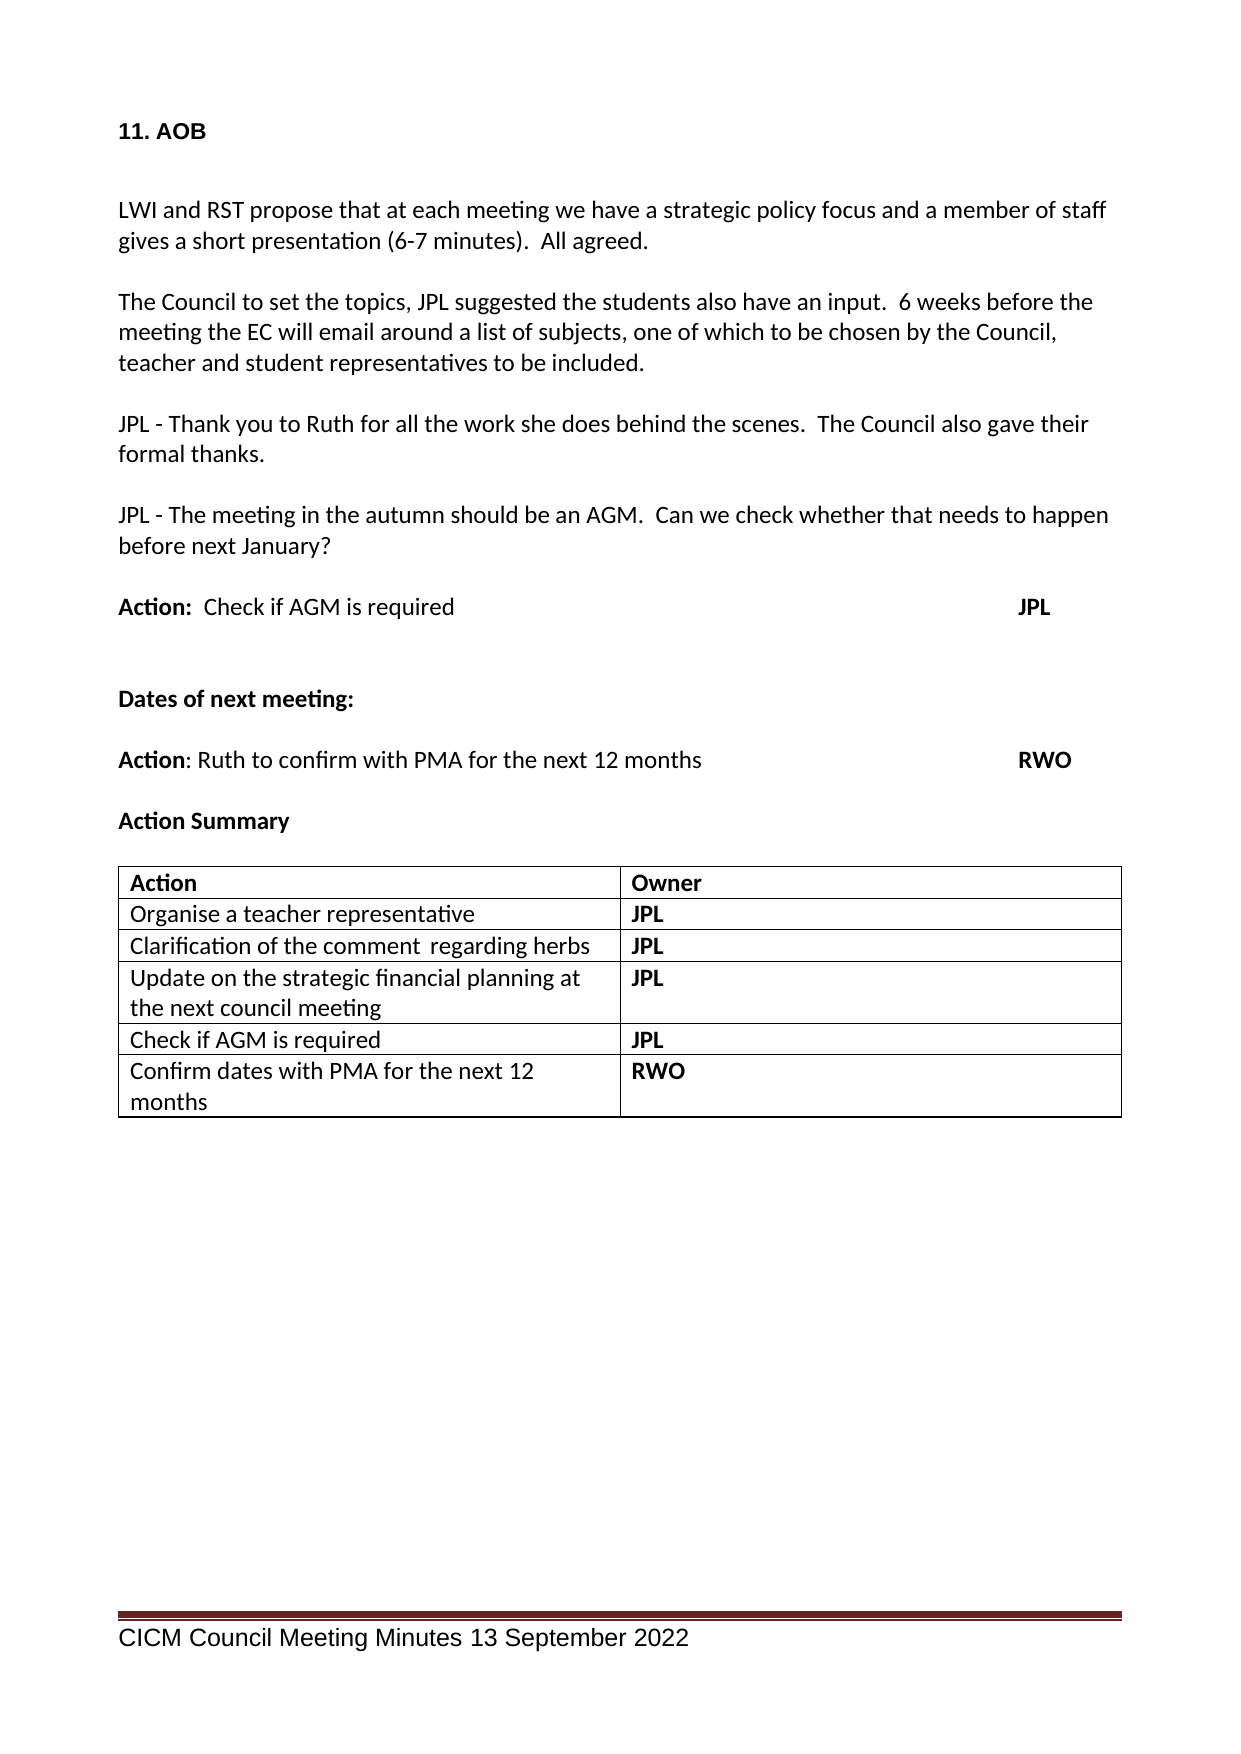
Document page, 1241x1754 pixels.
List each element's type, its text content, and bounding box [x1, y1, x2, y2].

table_header Action [119, 867, 620, 897]
table_cell Check if AGM is required [119, 1024, 620, 1054]
table_cell JPL [621, 899, 1121, 929]
table_cell RWO [621, 1055, 1121, 1116]
text Action Summary [118, 805, 1122, 835]
table_cell JPL [621, 962, 1121, 1023]
table_cell Update on the strategic financial planning at the next council meeting [119, 962, 620, 1023]
table_cell Confirm dates with PMA for the next 12 months [119, 1055, 620, 1116]
table_cell Clarification of the comment regarding herbs [119, 930, 620, 961]
text JPL - Thank you to Ruth for all the work she does behind the scenes. The Council also gave their formal thanks. [118, 408, 1122, 469]
text JPL - The meeting in the autumn should be an AGM. Can we check whether that needs to happen before next January? [118, 500, 1122, 561]
text Action: Ruth to confirm with PMA for the next 12 months RWO [118, 744, 1122, 774]
table_cell Organise a teacher representative [119, 899, 620, 929]
text Action: Check if AGM is required JPL [118, 591, 1122, 622]
table_header Owner [621, 867, 1121, 897]
text Dates of next meeting: [118, 683, 1122, 713]
subtitle LWI and RST propose that at each meeting we have a strategic policy focus and a member of staff gives a short presentation (6-7 minutes). All agreed. [118, 194, 1122, 256]
text The Council to set the topics, JPL suggested the students also have an input. 6 weeks before the meeting the EC will email around a list of subjects, one of which to be chosen by the Council, teacher and student representatives to be included. [118, 286, 1122, 378]
table_cell JPL [621, 1024, 1121, 1054]
table_cell JPL [621, 930, 1121, 961]
subtitle AOB [118, 118, 1122, 144]
